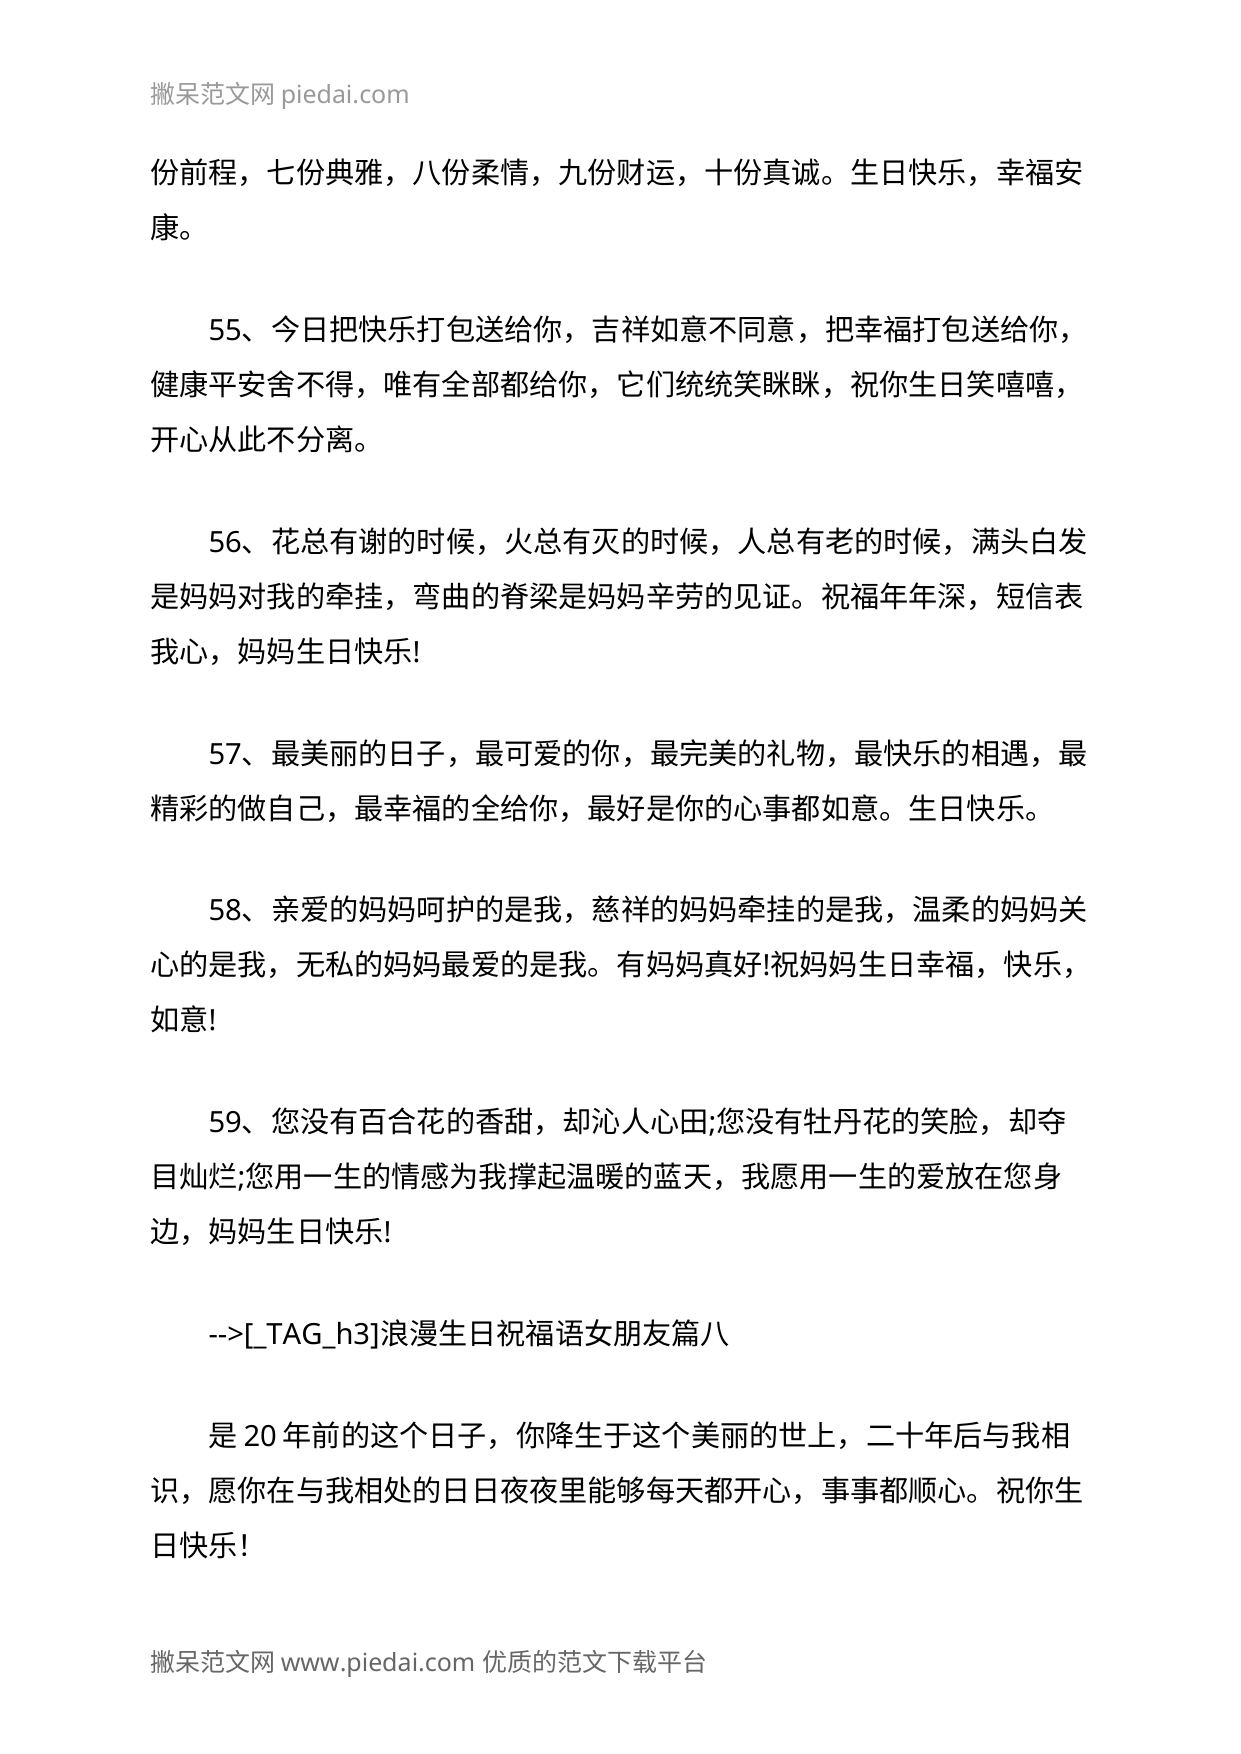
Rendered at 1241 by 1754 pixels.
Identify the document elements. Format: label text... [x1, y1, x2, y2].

text 59、您没有百合花的香甜，却沁人心田;您没有牡丹花的笑脸，却夺目灿烂;您用一生的情感为我撑起温暖的蓝天，我愿用一生的爱放在您身边，妈妈生日快乐! [150, 1099, 1090, 1251]
text 58、亲爱的妈妈呵护的是我，慈祥的妈妈牵挂的是我，温柔的妈妈关心的是我，无私的妈妈最爱的是我。有妈妈真好!祝妈妈生日幸福，快乐，如意! [150, 887, 1090, 1039]
text 56、花总有谢的时候，火总有灭的时候，人总有老的时候，满头白发是妈妈对我的牵挂，弯曲的脊梁是妈妈辛劳的见证。祝福年年深，短信表我心，妈妈生日快乐! [150, 518, 1090, 671]
text 55、今日把快乐打包送给你，吉祥如意不同意，把幸福打包送给你，健康平安舍不得，唯有全部都给你，它们统统笑眯眯，祝你生日笑嘻嘻，开心从此不分离。 [150, 307, 1090, 459]
text 57、最美丽的日子，最可爱的你，最完美的礼物，最快乐的相遇，最精彩的做自己，最幸福的全给你，最好是你的心事都如意。生日快乐。 [150, 730, 1090, 827]
text -->[_TAG_h3]浪漫生日祝福语女朋友篇八 [150, 1311, 1090, 1353]
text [150, 150, 1090, 247]
text 是20年前的这个日子，你降生于这个美丽的世上，二十年后与我相识，愿你在与我相处的日日夜夜里能够每天都开心，事事都顺心。祝你生日快乐！ [150, 1413, 1090, 1565]
